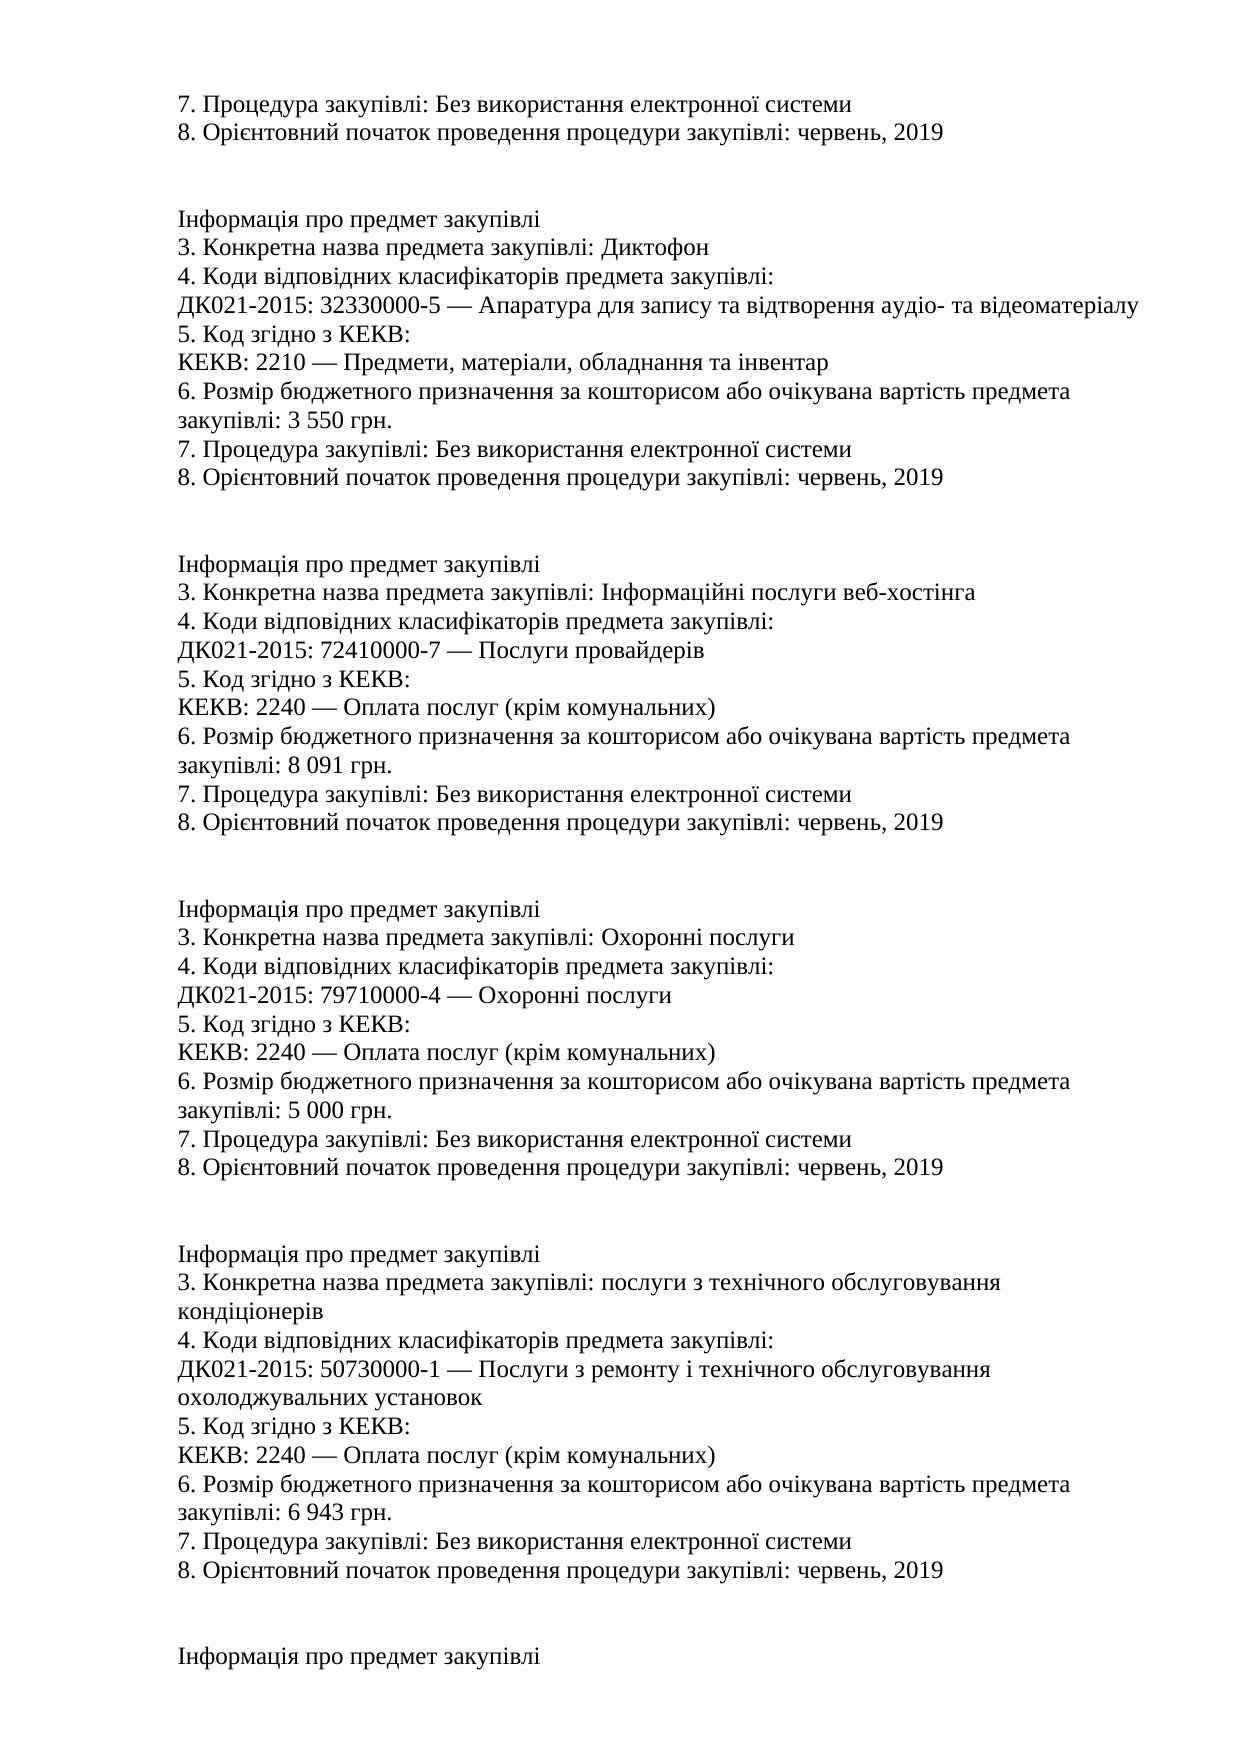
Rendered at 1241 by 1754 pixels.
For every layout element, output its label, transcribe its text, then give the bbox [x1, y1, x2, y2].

text 6. Розмір бюджетного призначення за кошторисом або очікувана вартість предмета закупівлі: 5 000 грн. [177, 1066, 1152, 1124]
text 4. Коди відповідних класифікаторів предмета закупівлі: [177, 261, 1152, 290]
text КЕКВ: 2240 — Оплата послуг (крім комунальних) [177, 1440, 1152, 1469]
text ДК021-2015: 79710000-4 — Охоронні послуги [177, 980, 1152, 1009]
text 7. Процедура закупівлі: Без використання електронної системи [177, 779, 1152, 807]
text 5. Код згідно з КЕКВ: [177, 664, 1152, 692]
text ДК021-2015: 50730000-1 — Послуги з ремонту і технічного обслуговування охолоджувальних установок [177, 1354, 1152, 1411]
text 5. Код згідно з КЕКВ: [177, 1411, 1152, 1440]
text 8. Орієнтовний початок проведення процедури закупівлі: червень, 2019 [177, 1555, 1152, 1584]
text 7. Процедура закупівлі: Без використання електронної системи [177, 1526, 1152, 1555]
text 3. Конкретна назва предмета закупівлі: Охоронні послуги [177, 922, 1152, 951]
text 3. Конкретна назва предмета закупівлі: Інформаційні послуги веб-хостінга [177, 577, 1152, 606]
text Інформація про предмет закупівлі [177, 1239, 1152, 1267]
text 4. Коди відповідних класифікаторів предмета закупівлі: [177, 606, 1152, 635]
text 6. Розмір бюджетного призначення за кошторисом або очікувана вартість предмета закупівлі: 6 943 грн. [177, 1469, 1152, 1526]
text 6. Розмір бюджетного призначення за кошторисом або очікувана вартість предмета закупівлі: 3 550 грн. [177, 376, 1152, 434]
text 3. Конкретна назва предмета закупівлі: Диктофон [177, 232, 1152, 261]
text Інформація про предмет закупівлі [177, 204, 1152, 232]
text 3. Конкретна назва предмета закупівлі: послуги з технічного обслуговування кондіціонерів [177, 1267, 1152, 1325]
text 6. Розмір бюджетного призначення за кошторисом або очікувана вартість предмета закупівлі: 8 091 грн. [177, 721, 1152, 779]
text ДК021-2015: 32330000-5 — Апаратура для запису та відтворення аудіо- та відеоматеріалу [177, 290, 1152, 319]
text 8. Орієнтовний початок проведення процедури закупівлі: червень, 2019 [177, 117, 1152, 146]
text ДК021-2015: 72410000-7 — Послуги провайдерів [177, 635, 1152, 664]
text 5. Код згідно з КЕКВ: [177, 1009, 1152, 1037]
text Інформація про предмет закупівлі [177, 894, 1152, 922]
text 7. Процедура закупівлі: Без використання електронної системи [177, 434, 1152, 462]
text 7. Процедура закупівлі: Без використання електронної системи [177, 1124, 1152, 1152]
text 4. Коди відповідних класифікаторів предмета закупівлі: [177, 1325, 1152, 1354]
text КЕКВ: 2210 — Предмети, матеріали, обладнання та інвентар [177, 347, 1152, 376]
text 8. Орієнтовний початок проведення процедури закупівлі: червень, 2019 [177, 807, 1152, 836]
text 5. Код згідно з КЕКВ: [177, 319, 1152, 347]
text 7. Процедура закупівлі: Без використання електронної системи [177, 89, 1152, 117]
text 8. Орієнтовний початок проведення процедури закупівлі: червень, 2019 [177, 1152, 1152, 1181]
text Інформація про предмет закупівлі [177, 549, 1152, 577]
text Інформація про предмет закупівлі [177, 1641, 1152, 1670]
text 4. Коди відповідних класифікаторів предмета закупівлі: [177, 951, 1152, 980]
text КЕКВ: 2240 — Оплата послуг (крім комунальних) [177, 692, 1152, 721]
text КЕКВ: 2240 — Оплата послуг (крім комунальних) [177, 1037, 1152, 1066]
text 8. Орієнтовний початок проведення процедури закупівлі: червень, 2019 [177, 462, 1152, 491]
